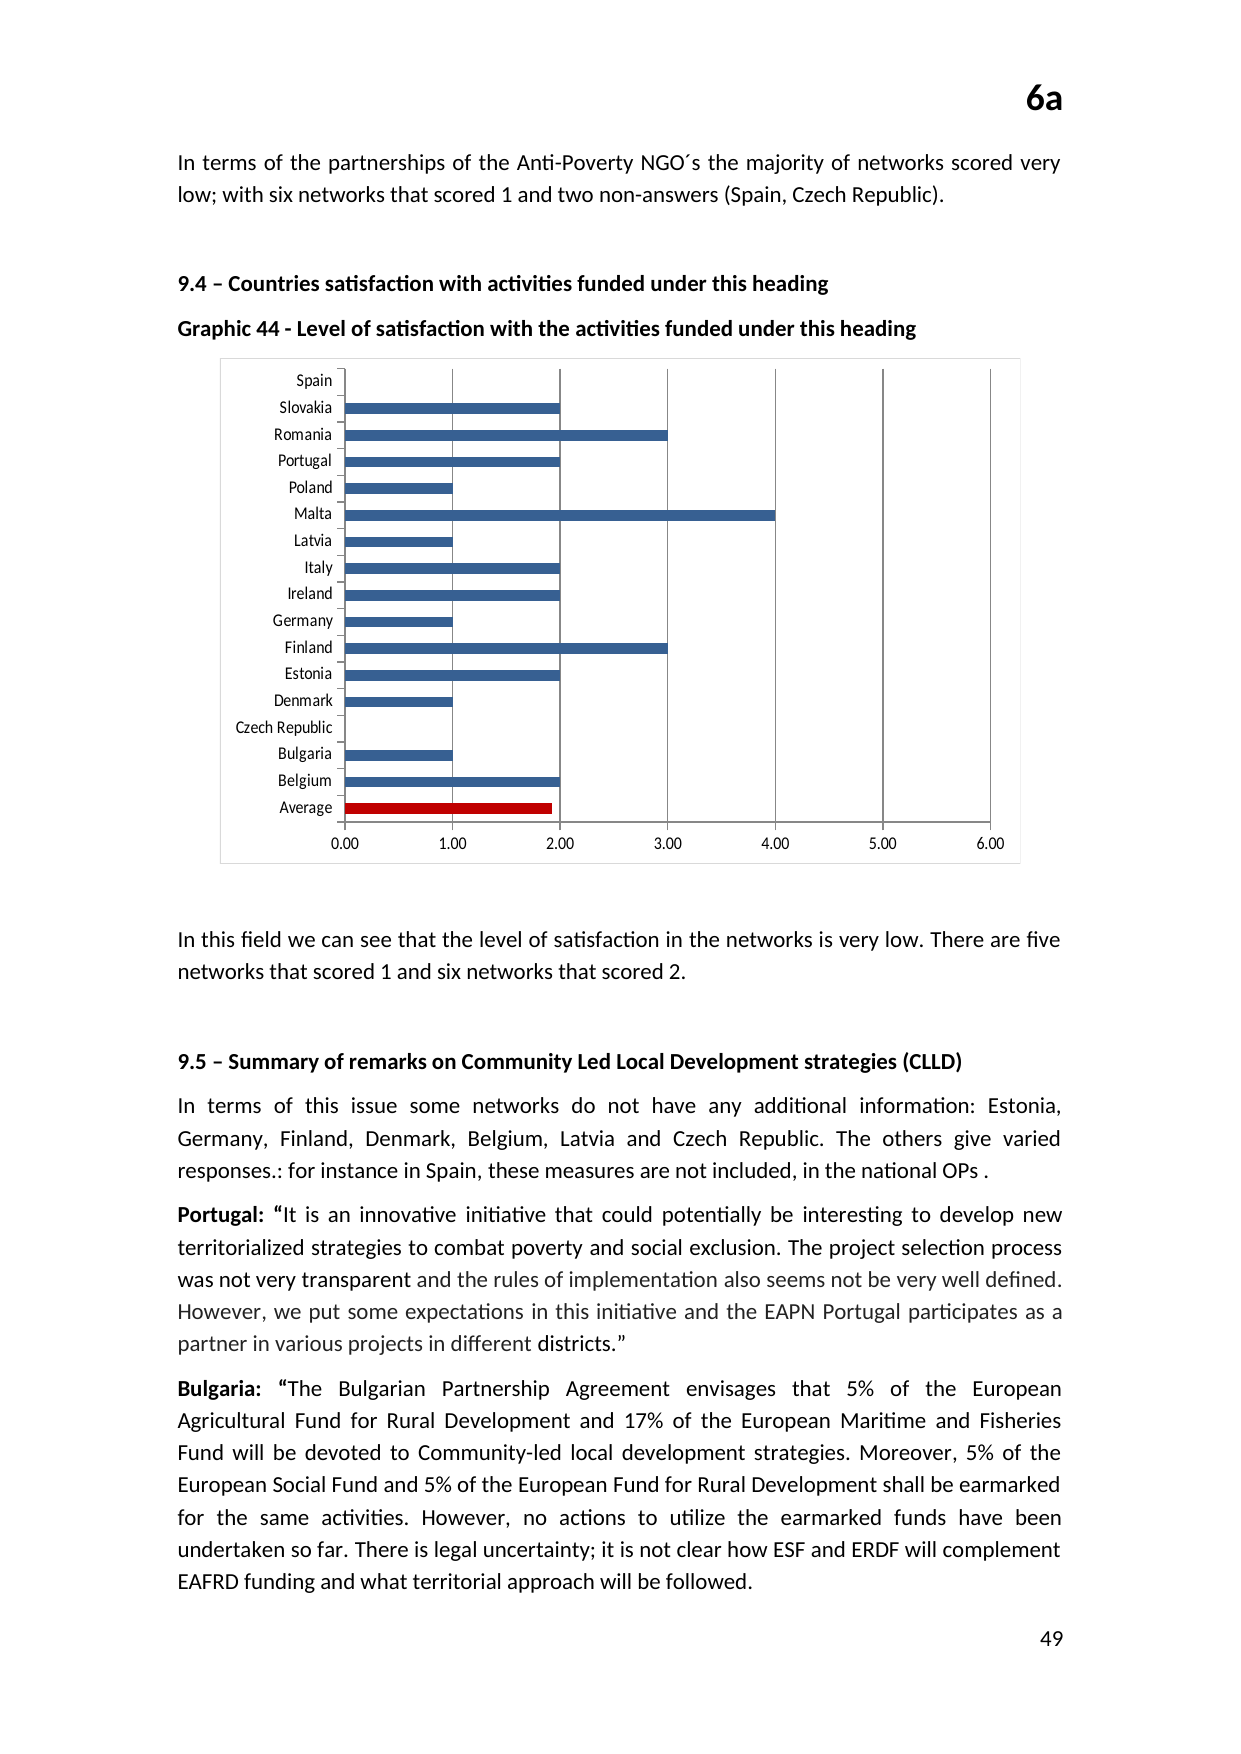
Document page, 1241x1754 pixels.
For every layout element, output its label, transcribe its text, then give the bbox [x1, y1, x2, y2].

text Portugal: “It is an innovative initiative that could potentially be interesting to develop new territorialized strategies to combat poverty and social exclusion. The project selection process was not very transparent and the rules of implementation also seems not be very well defined. However, we put some expectations in this initiative and the EAPN Portugal participates as a partner in various projects in different districts.” [177, 1201, 1063, 1357]
text In terms of this issue some networks do not have any additional information: Estonia, Germany, Finland, Denmark, Belgium, Latvia and Czech Republic. The others give varied responses.: for instance in Spain, these measures are not included, in the national OPs . [177, 1091, 1063, 1184]
text 9.4 – Countries satisfaction with activities funded under this heading [177, 269, 1063, 297]
text In terms of the partnerships of the Anti-Poverty NGO´s the majority of networks scored very low; with six networks that scored 1 and two non-answers (Spain, Czech Republic). [177, 148, 1063, 208]
text In this field we can see that the level of satisfaction in the networks is very low. There are five networks that scored 1 and six networks that scored 2. [177, 925, 1063, 985]
text Graphic 44 - Level of satisfaction with the activities funded under this heading [177, 314, 1063, 342]
text Bulgaria: “The Bulgarian Partnership Agreement envisages that 5% of the European Agricultural Fund for Rural Development and 17% of the European Maritime and Fisheries Fund will be devoted to Community-led local development strategies. Moreover, 5% of the European Social Fund and 5% of the European Fund for Rural Development shall be earmarked for the same activities. However, no actions to utilize the earmarked funds have been undertaken so far. There is legal uncertainty; it is not clear how ESF and ERDF will complement EAFRD funding and what territorial approach will be followed. [177, 1374, 1063, 1595]
text 9.5 – Summary of remarks on Community Led Local Development strategies (CLLD) [177, 1047, 1063, 1075]
